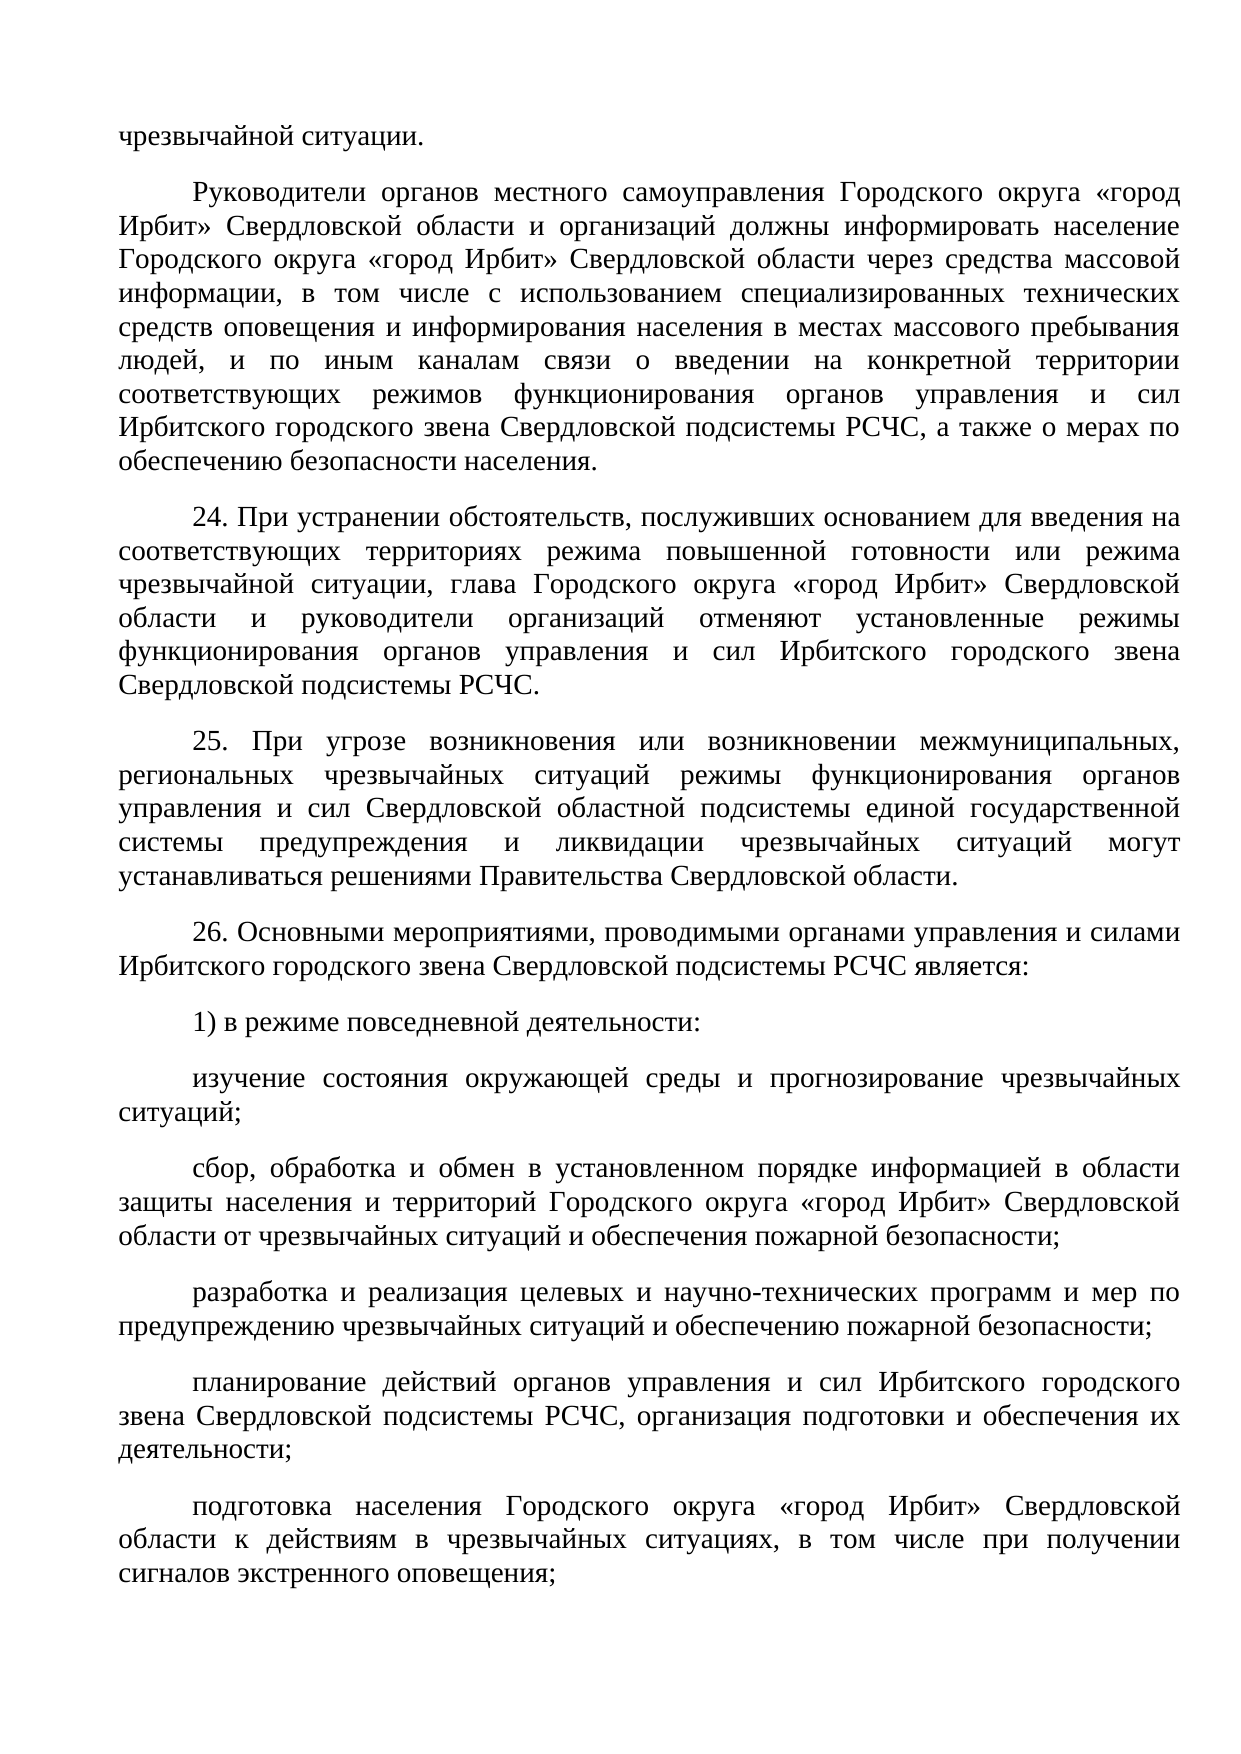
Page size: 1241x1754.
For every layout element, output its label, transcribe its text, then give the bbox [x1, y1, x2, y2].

text разработка и реализация целевых и научно-технических программ и мер по предупреждению чрезвычайных ситуаций и обеспечению пожарной безопасности; [118, 1274, 1181, 1341]
text Руководители органов местного самоуправления Городского округа «город Ирбит» Свердловской области и организаций должны информировать население Городского округа «город Ирбит» Свердловской области через средства массовой информации, в том числе с использованием специализированных технических средств оповещения и информирования населения в местах массового пребывания людей, и по иным каналам связи о введении на конкретной территории соответствующих режимов функционирования органов управления и сил Ирбитского городского звена Свердловской подсистемы РСЧС, а также о мерах по обеспечению безопасности населения. [118, 174, 1181, 476]
text подготовка населения Городского округа «город Ирбит» Свердловской области к действиям в чрезвычайных ситуациях, в том числе при получении сигналов экстренного оповещения; [118, 1488, 1181, 1588]
text планирование действий органов управления и сил Ирбитского городского звена Свердловской подсистемы РСЧС, организация подготовки и обеспечения их деятельности; [118, 1364, 1181, 1465]
text изучение состояния окружающей среды и прогнозирование чрезвычайных ситуаций; [118, 1061, 1181, 1128]
text 1) в режиме повседневной деятельности: [118, 1004, 1181, 1038]
text сбор, обработка и обмен в установленном порядке информацией в области защиты населения и территорий Городского округа «город Ирбит» Свердловской области от чрезвычайных ситуаций и обеспечения пожарной безопасности; [118, 1151, 1181, 1251]
text 26. Основными мероприятиями, проводимыми органами управления и силами Ирбитского городского звена Свердловской подсистемы РСЧС является: [118, 914, 1181, 981]
text 25. При угрозе возникновения или возникновении межмуниципальных, региональных чрезвычайных ситуаций режимы функционирования органов управления и сил Свердловской областной подсистемы единой государственной системы предупреждения и ликвидации чрезвычайных ситуаций могут устанавливаться решениями Правительства Свердловской области. [118, 723, 1181, 891]
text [118, 118, 1181, 152]
text 24. При устранении обстоятельств, послуживших основанием для введения на соответствующих территориях режима повышенной готовности или режима чрезвычайной ситуации, глава Городского округа «город Ирбит» Свердловской области и руководители организаций отменяют установленные режимы функционирования органов управления и сил Ирбитского городского звена Свердловской подсистемы РСЧС. [118, 499, 1181, 701]
